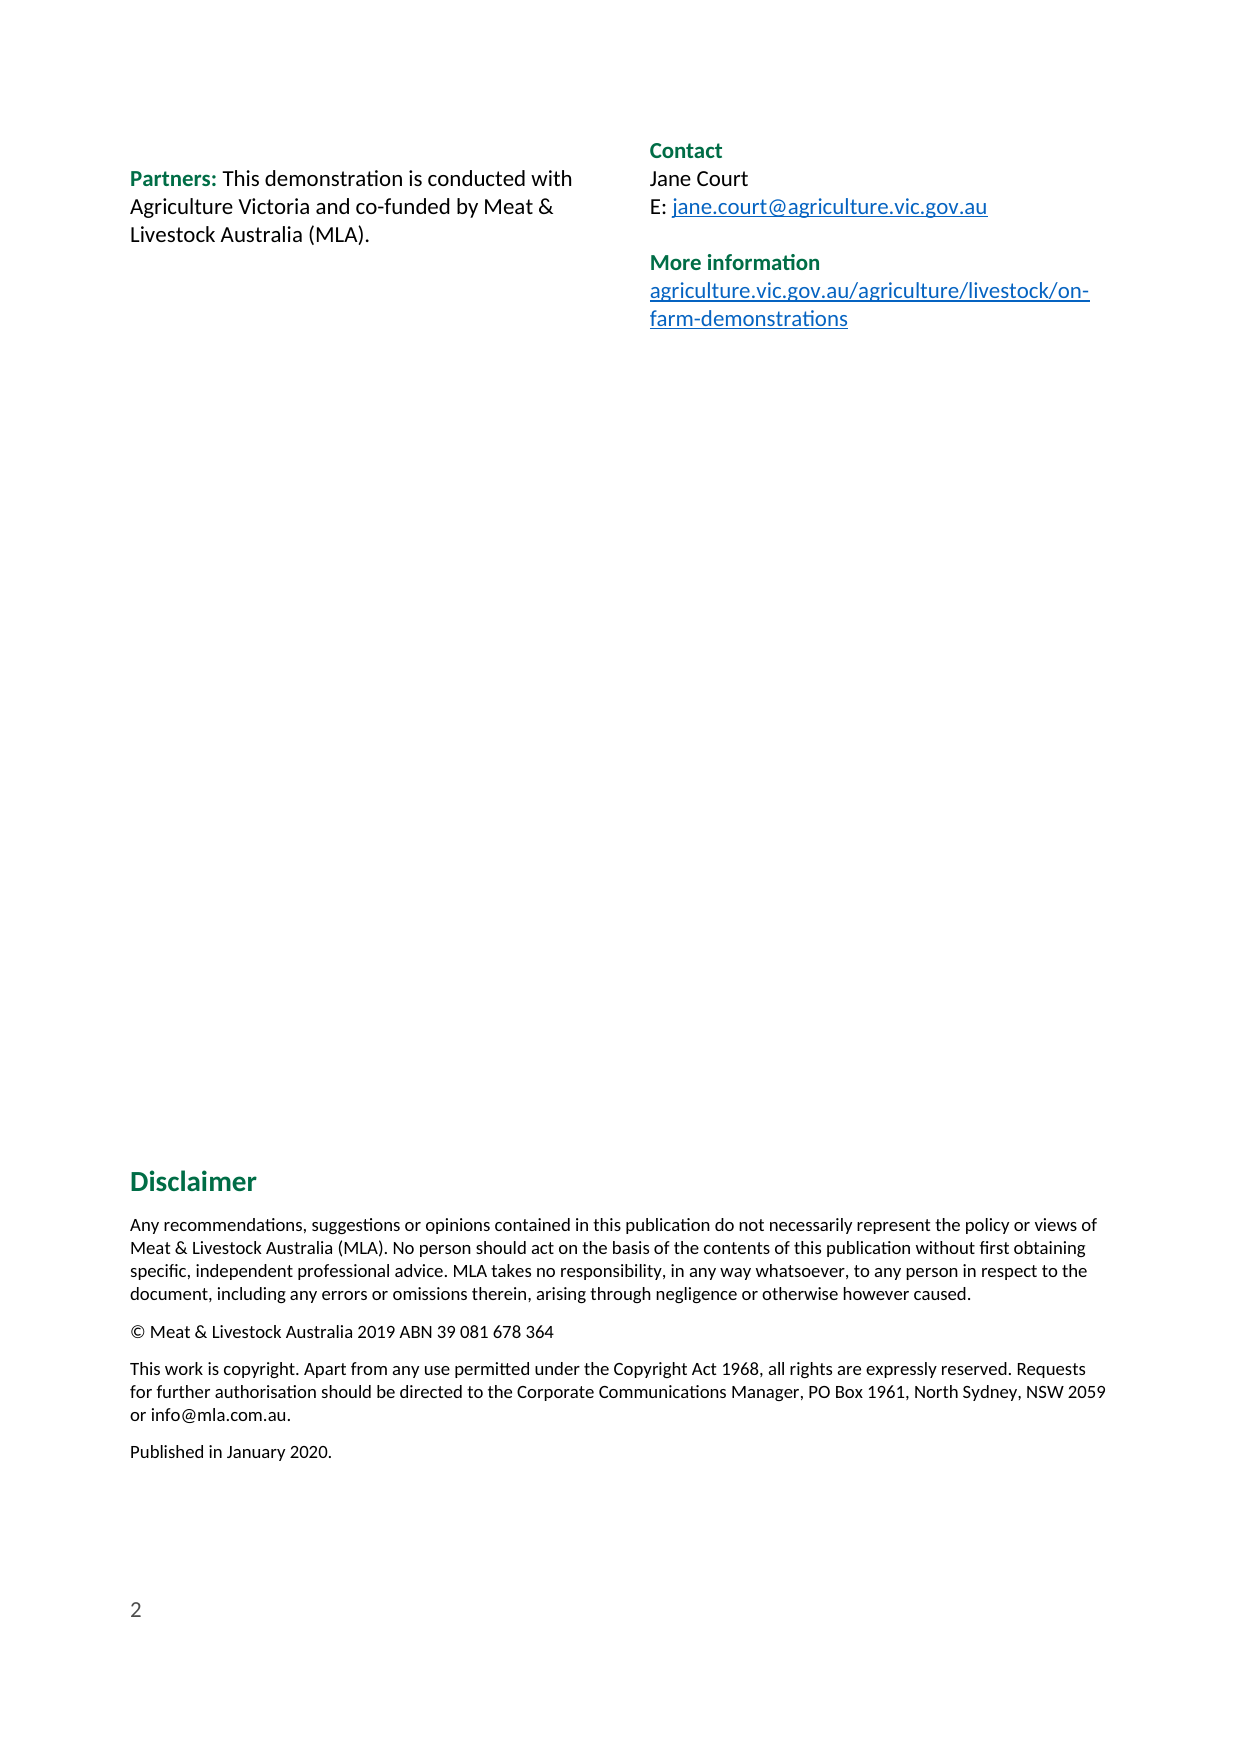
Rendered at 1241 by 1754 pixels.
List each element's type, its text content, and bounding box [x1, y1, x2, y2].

list Partners: This demonstration is conducted with Agriculture Victoria and co-funded by Meat & Livestock Australia (MLA). [130, 164, 591, 248]
text Contact [649, 136, 1110, 164]
text Jane Court [649, 164, 1110, 192]
text E: jane.court@agriculture.vic.gov.au [649, 192, 1110, 220]
text Any recommendations, suggestions or opinions contained in this publication do not necessarily represent the policy or views of Meat & Livestock Australia (MLA). No person should act on the basis of the contents of this publication without first obtaining specific, independent professional advice. MLA takes no responsibility, in any way whatsoever, to any person in respect to the document, including any errors or omissions therein, arising through negligence or otherwise however caused. [130, 1213, 1110, 1305]
text © Meat & Livestock Australia 2019 ABN 39 081 678 364 [130, 1320, 1110, 1343]
text agriculture.vic.gov.au/agriculture/livestock/on-farm-demonstrations [649, 276, 1110, 332]
text More information [649, 248, 1110, 276]
text This work is copyright. Apart from any use permitted under the Copyright Act 1968, all rights are expressly reserved. Requests for further authorisation should be directed to the Corporate Communications Manager, PO Box 1961, North Sydney, NSW 2059 or info@mla.com.au. [130, 1357, 1110, 1426]
text Published in January 2020. [130, 1441, 1110, 1463]
subtitle Disclaimer [130, 1163, 1111, 1199]
